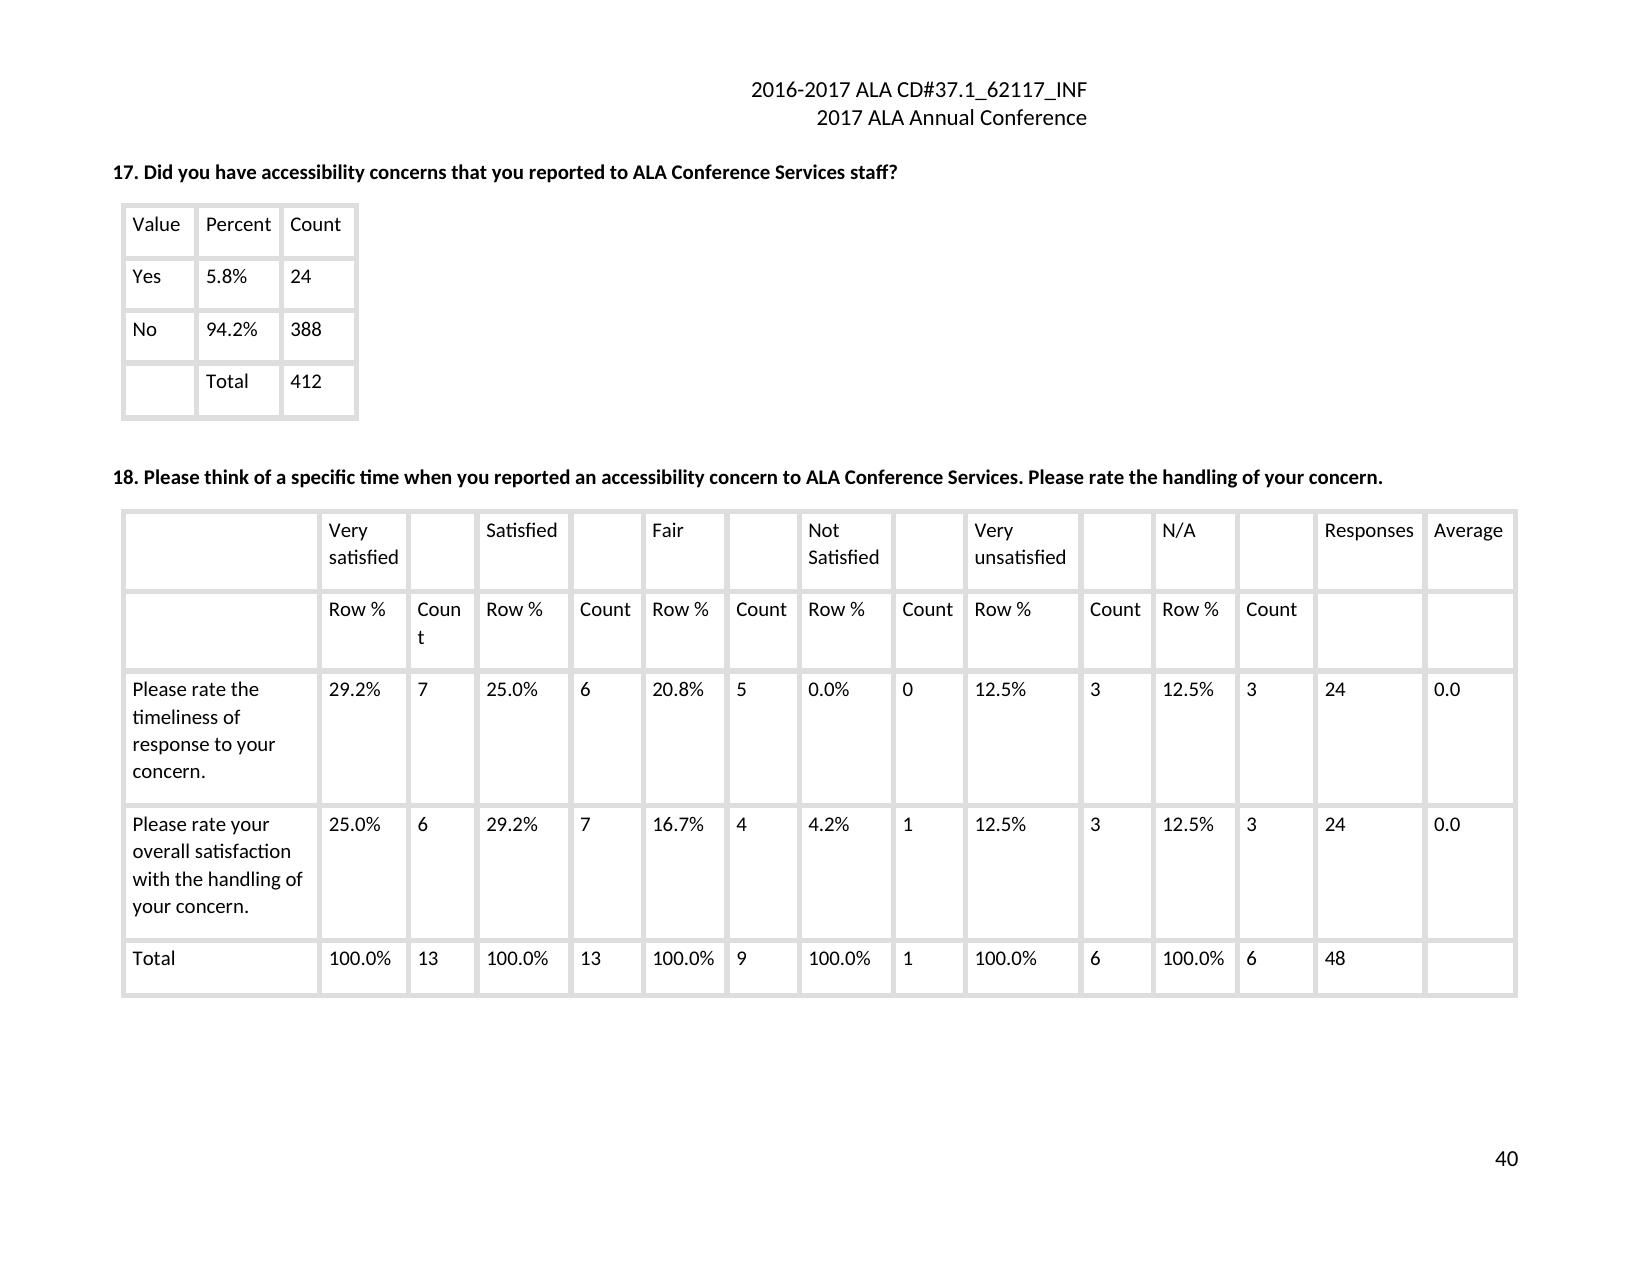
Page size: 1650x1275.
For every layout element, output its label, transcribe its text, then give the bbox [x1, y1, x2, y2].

table_cell 4 [730, 808, 797, 937]
table_cell 3 [1240, 808, 1313, 937]
table_cell 100.0% [1156, 943, 1235, 992]
table_cell 24 [284, 261, 354, 308]
table_header [896, 514, 963, 588]
table_cell 29.2% [322, 674, 406, 803]
table_header Fair [646, 514, 724, 588]
table_cell 6 [1240, 943, 1313, 992]
table_header [730, 514, 797, 588]
table_cell 12.5% [1156, 808, 1235, 937]
table_header Very satisfied [322, 514, 406, 588]
table_cell Count [1240, 594, 1313, 668]
table_cell 100.0% [968, 943, 1078, 992]
table_cell Row % [968, 594, 1078, 668]
table_cell 25.0% [322, 808, 406, 937]
table_cell 6 [574, 674, 641, 803]
table_cell Total [126, 943, 317, 992]
subtitle 17. Did you have accessibility concerns that you reported to ALA Conference Services staff? [112, 159, 1518, 184]
table_cell 0.0% [802, 674, 891, 803]
table_cell 5 [730, 674, 797, 803]
table_cell 7 [574, 808, 641, 937]
table_cell 12.5% [968, 808, 1078, 937]
table_header Responses [1318, 514, 1422, 588]
table_header [411, 514, 474, 588]
table_cell No [126, 313, 194, 360]
table_cell Total [199, 366, 279, 415]
table_cell [126, 366, 194, 415]
table_cell 13 [574, 943, 641, 992]
table_cell 5.8% [199, 261, 279, 308]
table_cell 1 [896, 808, 963, 937]
table_header [1084, 514, 1151, 588]
table_cell 412 [284, 366, 354, 415]
table_header N/A [1156, 514, 1235, 588]
table_header Not Satisfied [802, 514, 891, 588]
table_header [1240, 514, 1313, 588]
table_cell 24 [1318, 808, 1422, 937]
table_cell Row % [646, 594, 724, 668]
table_header Very unsatisfied [968, 514, 1078, 588]
table_cell 29.2% [480, 808, 568, 937]
table_cell Count [896, 594, 963, 668]
table_cell 100.0% [802, 943, 891, 992]
table_cell Yes [126, 261, 194, 308]
table_cell 25.0% [480, 674, 568, 803]
table_cell [1428, 594, 1513, 668]
table_cell [126, 594, 317, 668]
table_header Percent [199, 208, 279, 256]
table_cell 16.7% [646, 808, 724, 937]
table_cell Please rate the timeliness of response to your concern. [126, 674, 317, 803]
table_cell 13 [411, 943, 474, 992]
table_header [126, 514, 317, 588]
table_cell 94.2% [199, 313, 279, 360]
table_cell 3 [1240, 674, 1313, 803]
table_cell 12.5% [968, 674, 1078, 803]
table_header Value [126, 208, 194, 256]
table_header Count [284, 208, 354, 256]
table_cell 388 [284, 313, 354, 360]
table_header Satisfied [480, 514, 568, 588]
table_cell 48 [1318, 943, 1422, 992]
table_cell 100.0% [646, 943, 724, 992]
table_cell Row % [480, 594, 568, 668]
table_cell 3 [1084, 808, 1151, 937]
table_cell Count [411, 594, 474, 668]
table_cell Count [730, 594, 797, 668]
table_cell Row % [802, 594, 891, 668]
table_cell 9 [730, 943, 797, 992]
table_cell 24 [1318, 674, 1422, 803]
table_cell 4.2% [802, 808, 891, 937]
table_cell 1 [896, 943, 963, 992]
table_cell 0 [896, 674, 963, 803]
table_cell 12.5% [1156, 674, 1235, 803]
table_cell 7 [411, 674, 474, 803]
table_header Average [1428, 514, 1513, 588]
table_cell 6 [411, 808, 474, 937]
table_cell 6 [1084, 943, 1151, 992]
table_header [574, 514, 641, 588]
subtitle 18. Please think of a specific time when you reported an accessibility concern to ALA Conference Services. Please rate the handling of your concern. [112, 464, 1518, 490]
table_cell [1428, 943, 1513, 992]
table_cell 3 [1084, 674, 1151, 803]
table_cell 100.0% [322, 943, 406, 992]
table_cell 20.8% [646, 674, 724, 803]
table_cell Row % [322, 594, 406, 668]
table_cell [1318, 594, 1422, 668]
table_cell Please rate your overall satisfaction with the handling of your concern. [126, 808, 317, 937]
table_cell Row % [1156, 594, 1235, 668]
table_cell Count [1084, 594, 1151, 668]
table_cell 100.0% [480, 943, 568, 992]
table_cell Count [574, 594, 641, 668]
table_cell 0.0 [1428, 674, 1513, 803]
table_cell 0.0 [1428, 808, 1513, 937]
